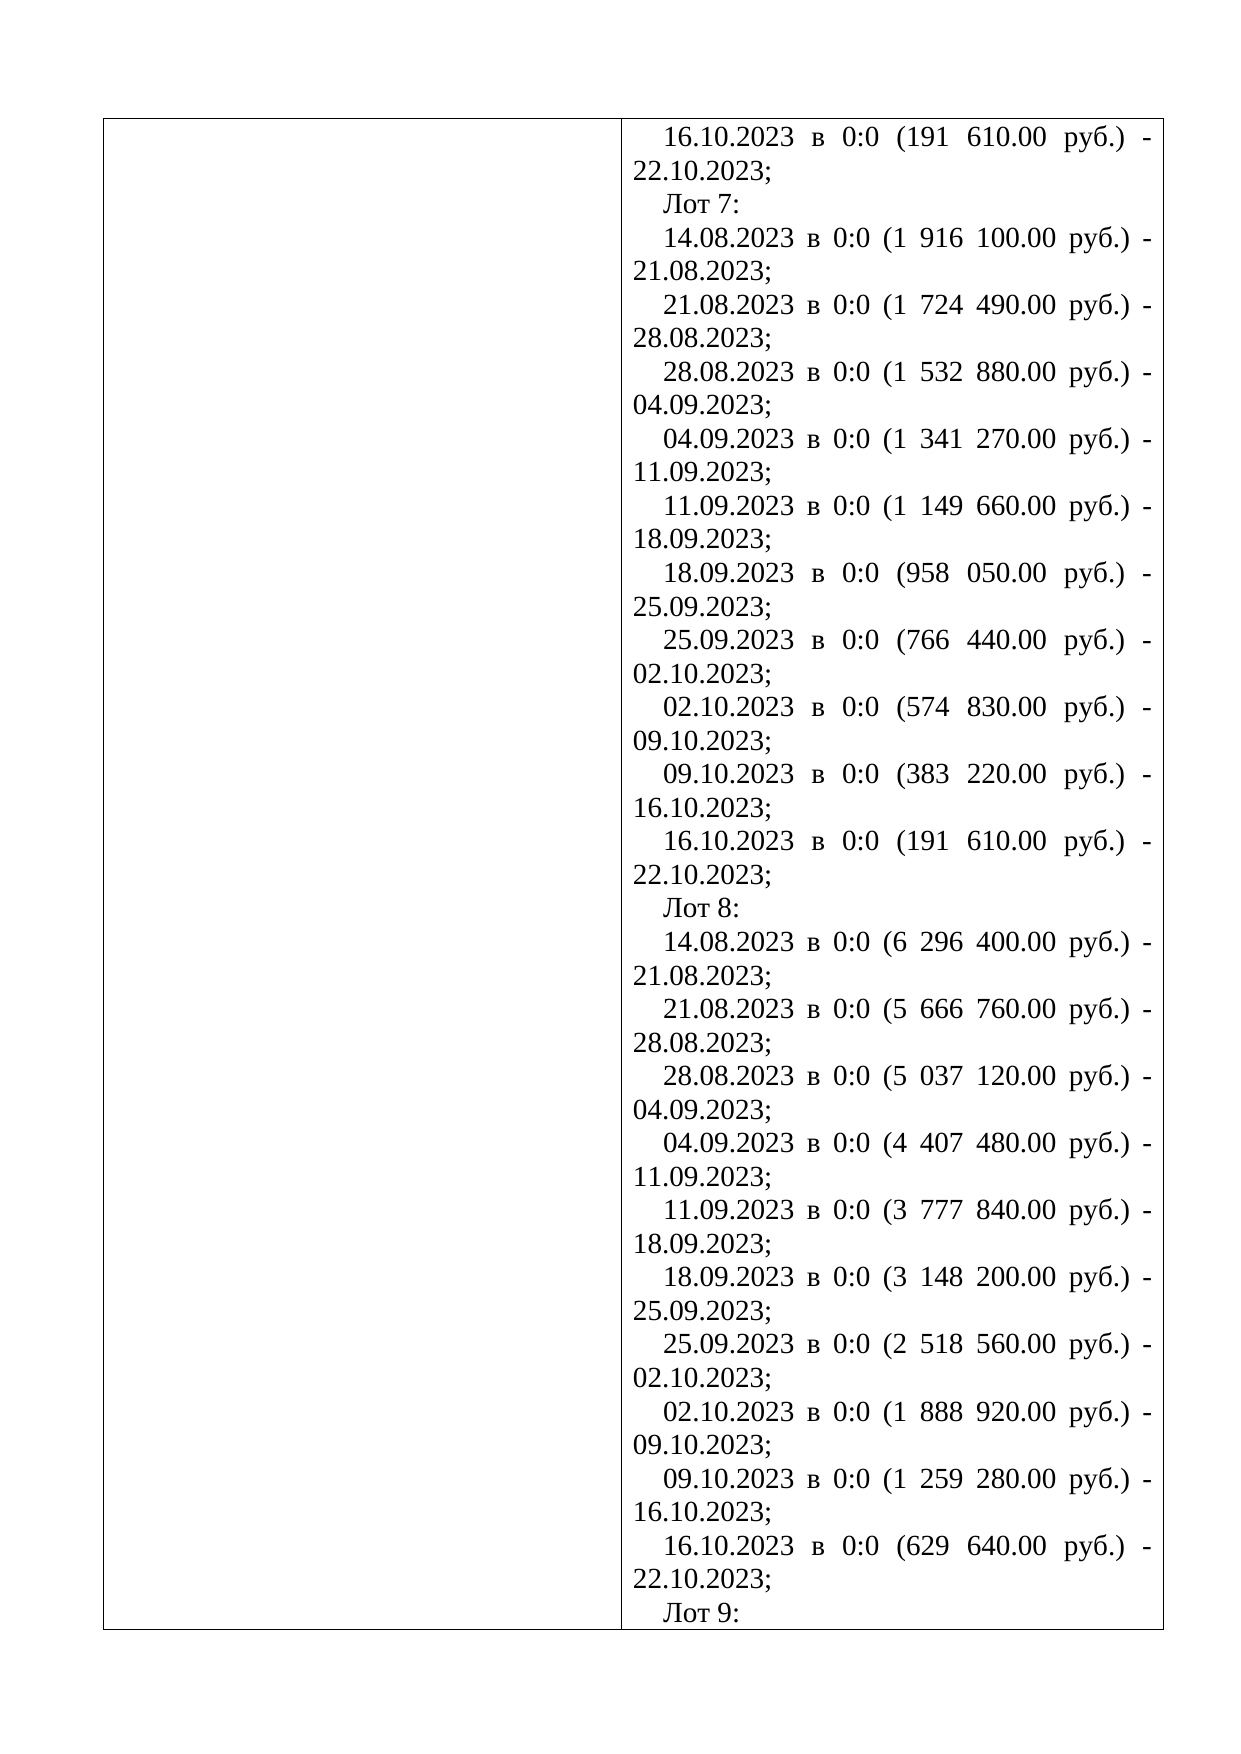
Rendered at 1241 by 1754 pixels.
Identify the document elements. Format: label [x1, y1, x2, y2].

table_cell [622, 119, 1163, 1628]
table_cell [104, 119, 621, 1628]
